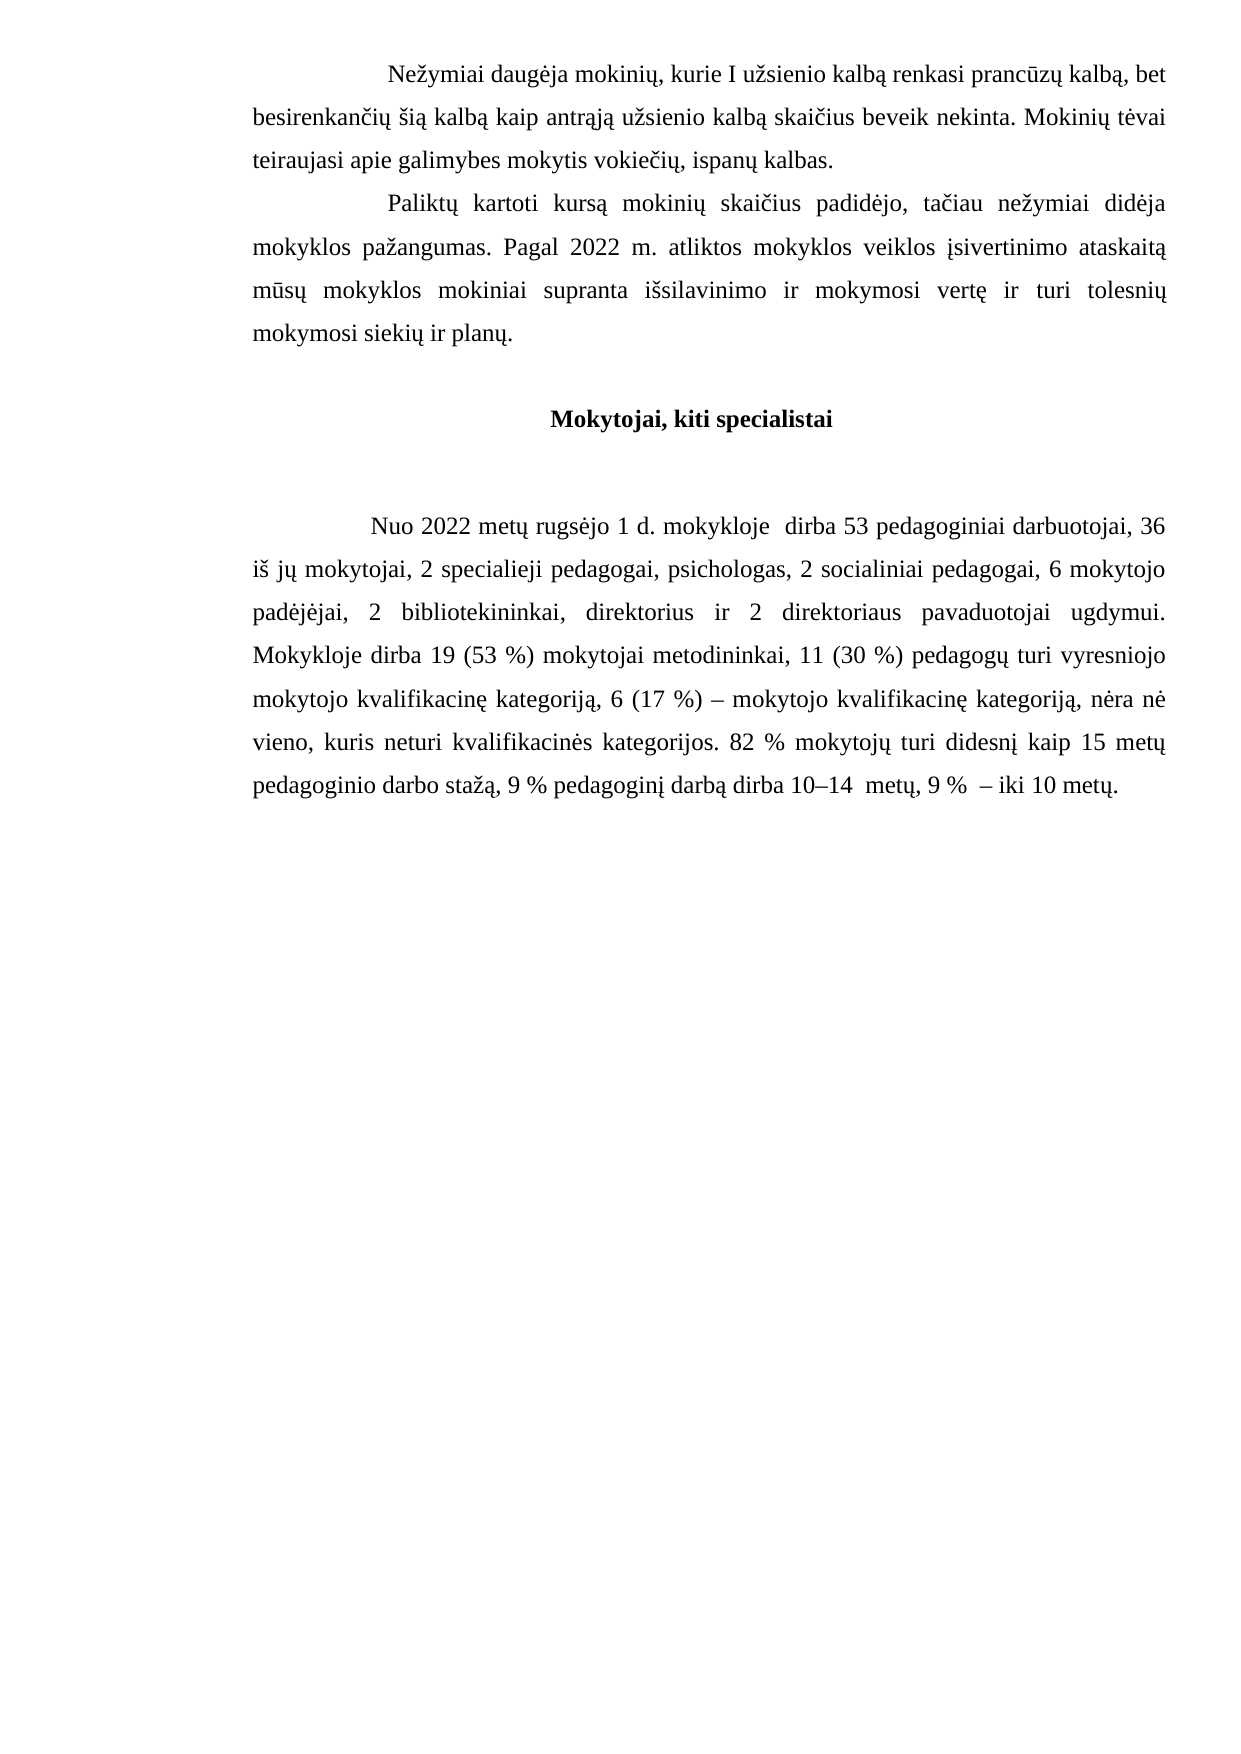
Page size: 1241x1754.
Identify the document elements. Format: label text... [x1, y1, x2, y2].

text Paliktų kartoti kursą mokinių skaičius padidėjo, tačiau nežymiai didėja mokyklos pažangumas. Pagal 2022 m. atliktos mokyklos veiklos įsivertinimo ataskaitą mūsų mokyklos mokiniai supranta išsilavinimo ir mokymosi vertę ir turi tolesnių mokymosi siekių ir planų. [252, 188, 1167, 347]
text Nuo 2022 metų rugsėjo 1 d. mokykloje dirba 53 pedagoginiai darbuotojai, 36 iš jų mokytojai, 2 specialieji pedagogai, psichologas, 2 socialiniai pedagogai, 6 mokytojo padėjėjai, 2 bibliotekininkai, direktorius ir 2 direktoriaus pavaduotojai ugdymui. Mokykloje dirba 19 (53 %) mokytojai metodininkai, 11 (30 %) pedagogų turi vyresniojo mokytojo kvalifikacinę kategoriją, 6 (17 %) – mokytojo kvalifikacinę kategoriją, nėra nė vieno, kuris neturi kvalifikacinės kategorijos. 82 % mokytojų turi didesnį kaip 15 metų pedagoginio darbo stažą, 9 % pedagoginį darbą dirba 10–14 metų, 9 % – iki 10 metų. [252, 511, 1167, 799]
subtitle Mokytojai, kiti specialistai [177, 404, 1167, 433]
text Nežymiai daugėja mokinių, kurie I užsienio kalbą renkasi prancūzų kalbą, bet besirenkančių šią kalbą kaip antrąją užsienio kalbą skaičius beveik nekinta. Mokinių tėvai teiraujasi apie galimybes mokytis vokiečių, ispanų kalbas. [252, 59, 1167, 174]
